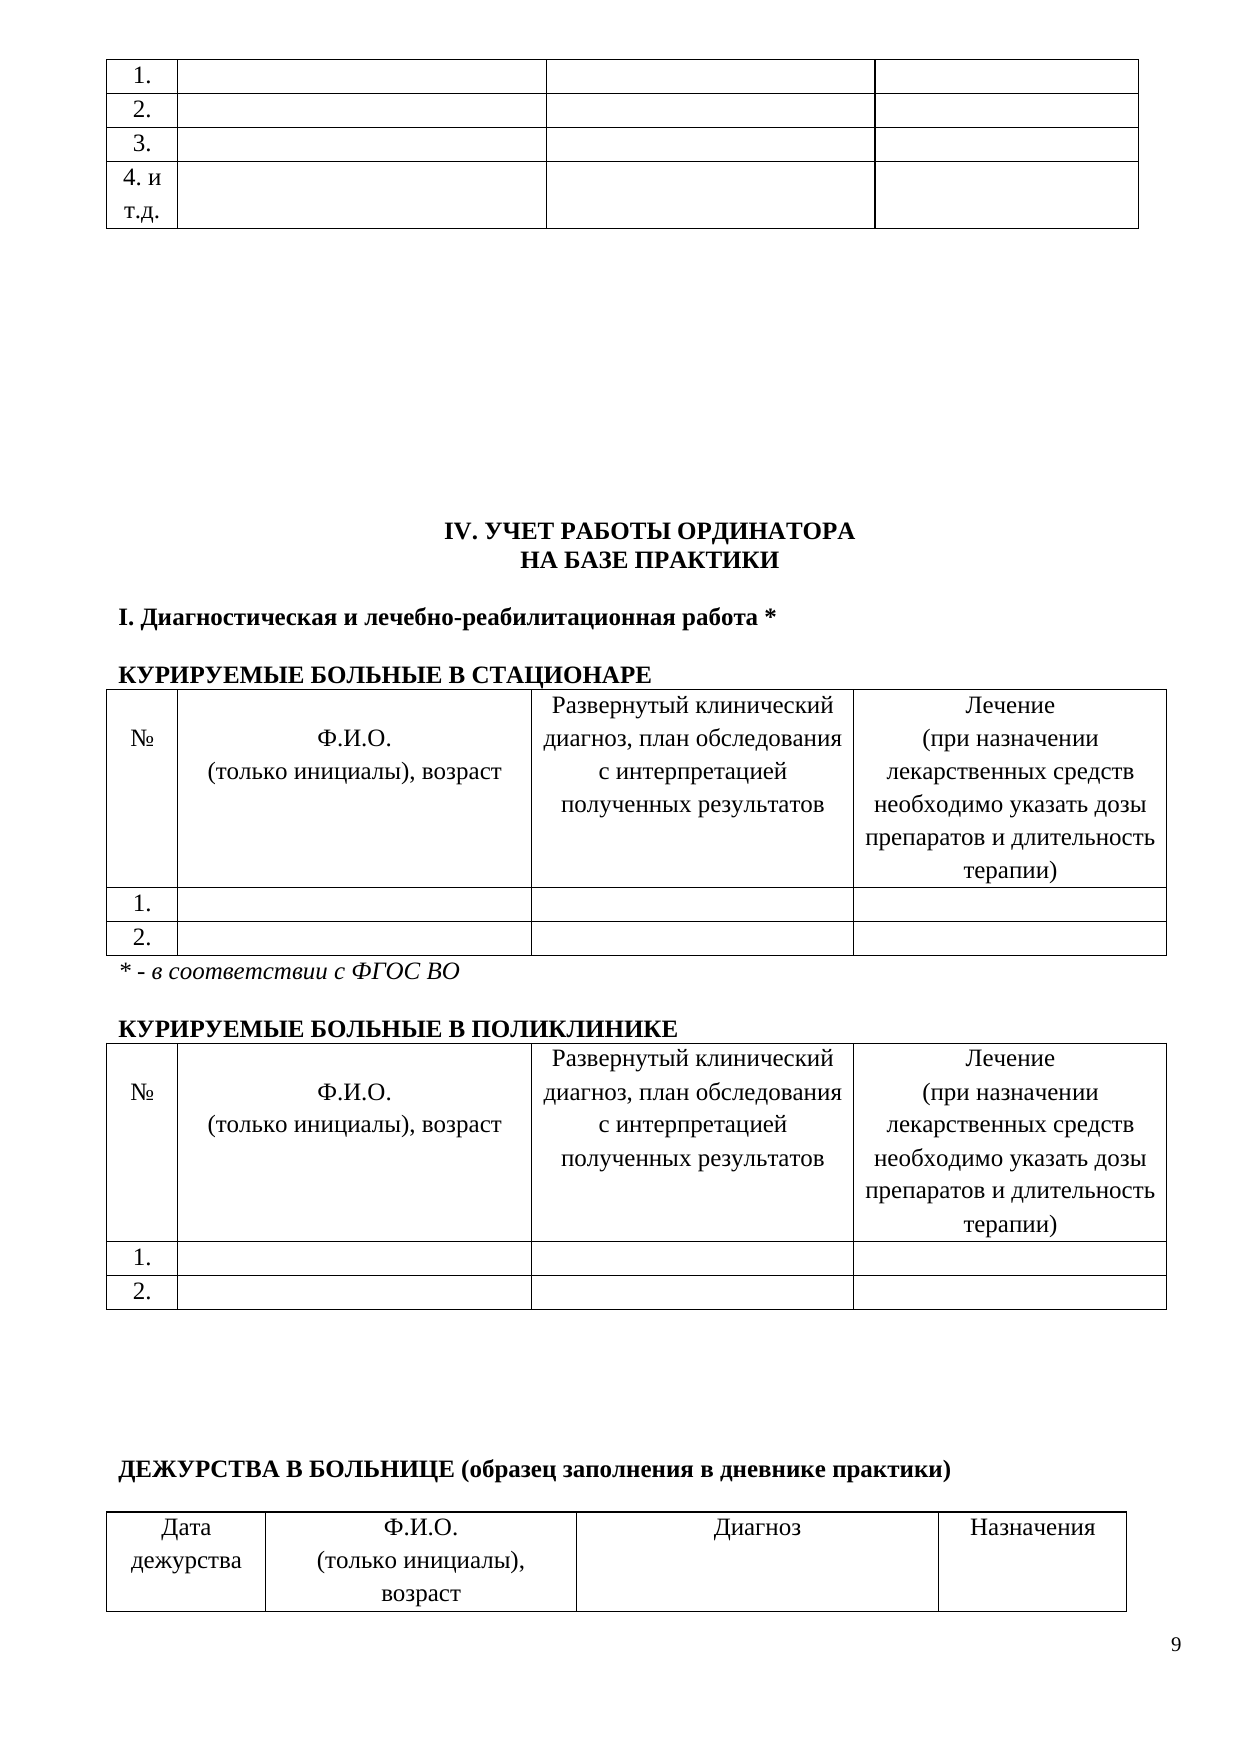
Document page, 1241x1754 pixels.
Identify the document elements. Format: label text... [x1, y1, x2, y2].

table_cell [876, 94, 1138, 127]
table_cell [178, 128, 546, 161]
text НА БАЗЕ ПРАКТИКИ [118, 545, 1181, 574]
table_cell [178, 922, 531, 955]
table_cell [547, 60, 874, 93]
table_cell [178, 60, 546, 93]
table_cell [178, 1276, 531, 1309]
table_header Ф.И.О. (только инициалы), возраст [266, 1513, 576, 1611]
table_cell 1. [107, 60, 177, 93]
table_cell [547, 162, 874, 228]
table_cell 2. [107, 1276, 177, 1309]
table_header Ф.И.О. (только инициалы), возраст [178, 690, 531, 887]
table_cell 2. [107, 922, 177, 955]
table_cell [178, 1242, 531, 1275]
table_cell [854, 922, 1166, 955]
table_cell [532, 1242, 853, 1275]
table_cell [178, 888, 531, 921]
text ДЕЖУРСТВА В БОЛЬНИЦЕ (образец заполнения в дневнике практики) [118, 1454, 1181, 1483]
text КУРИРУЕМЫЕ БОЛЬНЫЕ В СТАЦИОНАРЕ [118, 660, 1181, 689]
table_header № [107, 1044, 177, 1241]
table_header Развернутый клинический диагноз, план обследования с интерпретацией полученных результатов [532, 1044, 853, 1241]
table_cell [532, 1276, 853, 1309]
table_cell [532, 888, 853, 921]
table_cell [854, 1276, 1166, 1309]
table_cell [547, 94, 874, 127]
table_header Диагноз [577, 1513, 938, 1611]
table_header Ф.И.О. (только инициалы), возраст [178, 1044, 531, 1241]
table_cell 1. [107, 888, 177, 921]
table_cell 3. [107, 128, 177, 161]
table_header Назначения [939, 1513, 1126, 1611]
table_cell [876, 60, 1138, 93]
table_cell [876, 162, 1138, 228]
table_cell 4. и т.д. [107, 162, 177, 228]
table_header № [107, 690, 177, 887]
table_cell [876, 128, 1138, 161]
table_cell [532, 922, 853, 955]
table_cell [178, 162, 546, 228]
table_cell [854, 888, 1166, 921]
table_cell 2. [107, 94, 177, 127]
table_header Развернутый клинический диагноз, план обследования с интерпретацией полученных результатов [532, 690, 853, 887]
table_header Лечение (при назначении лекарственных средств необходимо указать дозы препаратов и длительность терапии) [854, 690, 1166, 887]
table_header Дата дежурства [107, 1513, 265, 1611]
text * - в соответствии с ФГОС ВО [118, 956, 1181, 985]
text КУРИРУЕМЫЕ БОЛЬНЫЕ В ПОЛИКЛИНИКЕ [118, 1014, 1181, 1042]
table_cell [178, 94, 546, 127]
table_cell [547, 128, 874, 161]
text IV. УЧЕТ РАБОТЫ ОРДИНАТОРА [118, 516, 1181, 545]
table_cell 1. [107, 1242, 177, 1275]
table_cell [854, 1242, 1166, 1275]
table_header Лечение (при назначении лекарственных средств необходимо указать дозы препаратов и длительность терапии) [854, 1044, 1166, 1241]
text I. Диагностическая и лечебно-реабилитационная работа * [118, 602, 1181, 631]
